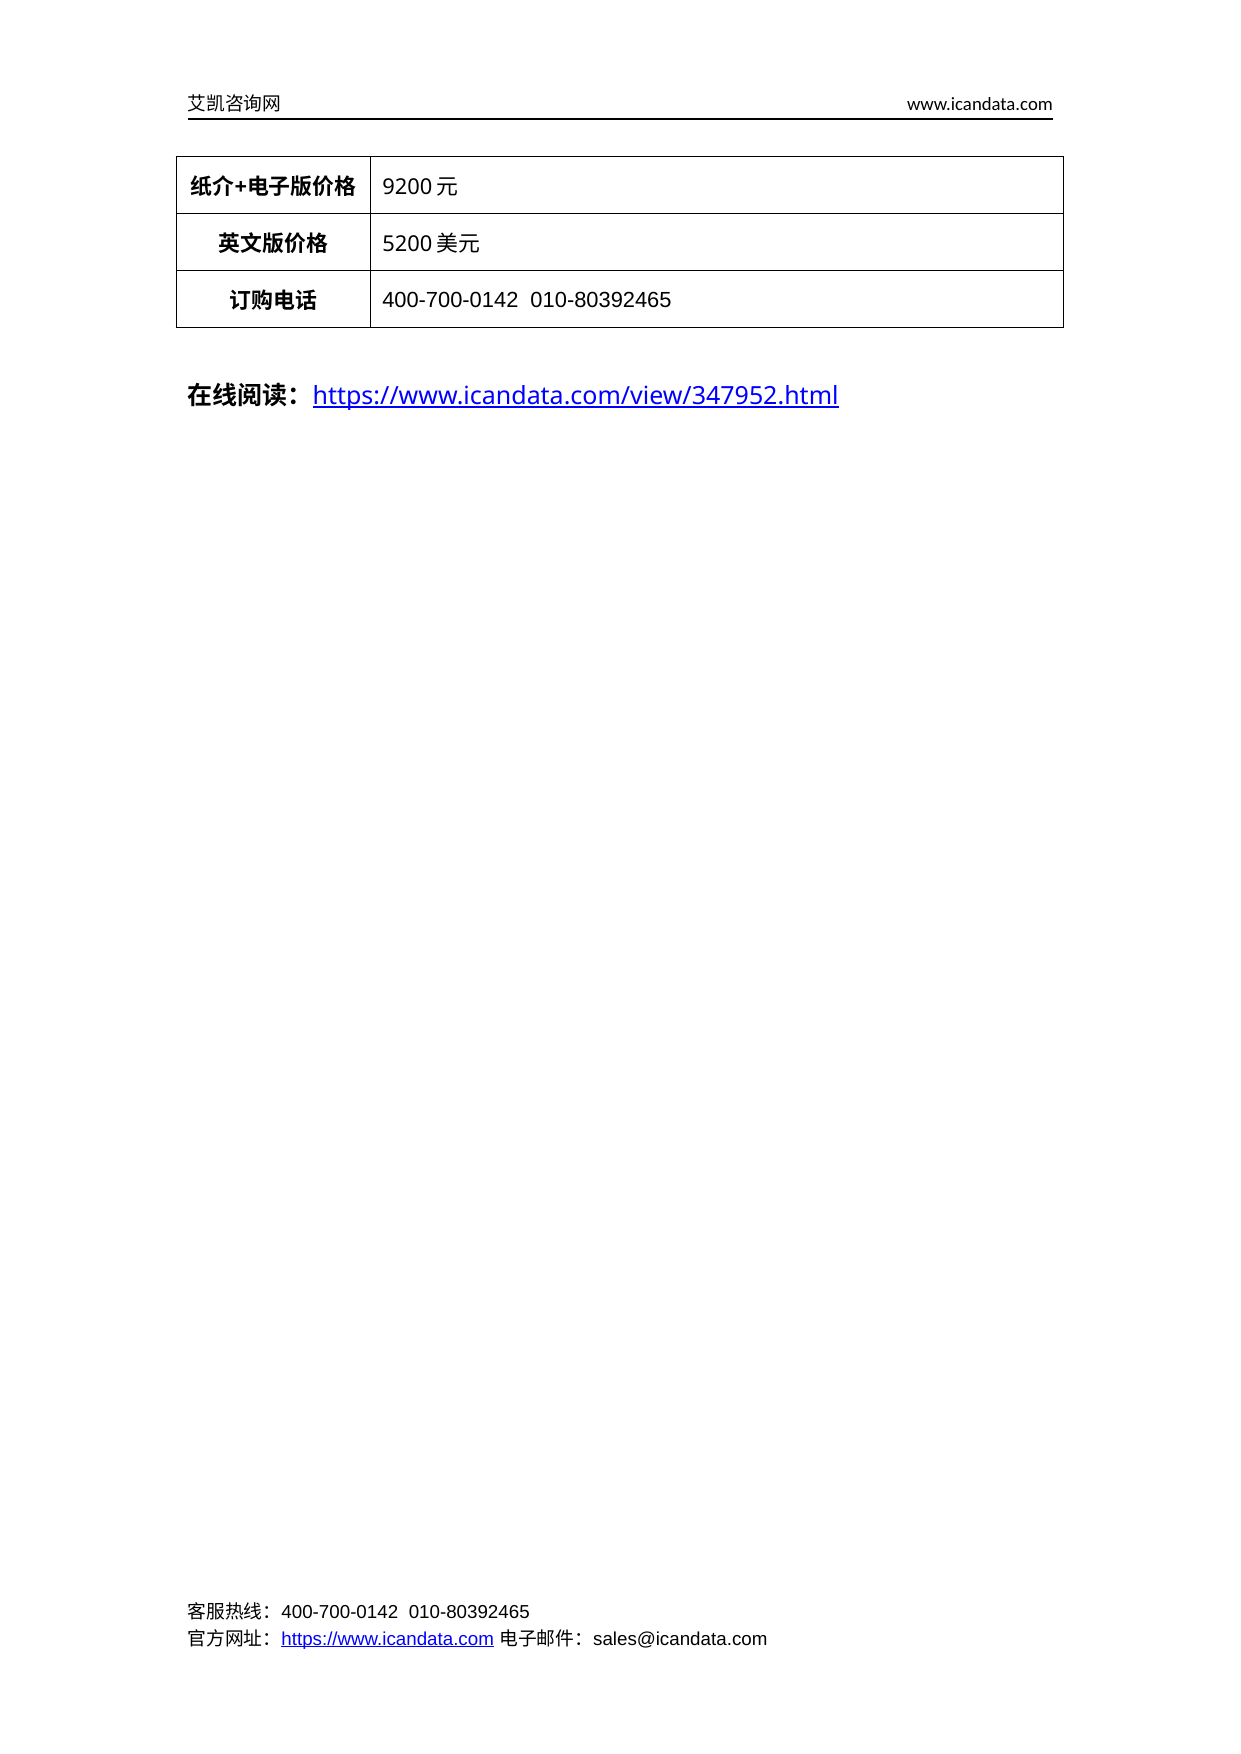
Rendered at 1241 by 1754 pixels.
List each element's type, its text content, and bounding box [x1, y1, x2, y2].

table_cell 9200元 [371, 157, 1063, 213]
text 在线阅读：https://www.icandata.com/view/347952.html [187, 361, 1053, 426]
table_cell 纸介+电子版价格 [177, 157, 370, 213]
table_cell 400-700-0142 010-80392465 [371, 271, 1063, 327]
table_cell 英文版价格 [177, 214, 370, 270]
table_cell 订购电话 [177, 271, 370, 327]
table_cell 5200美元 [371, 214, 1063, 270]
